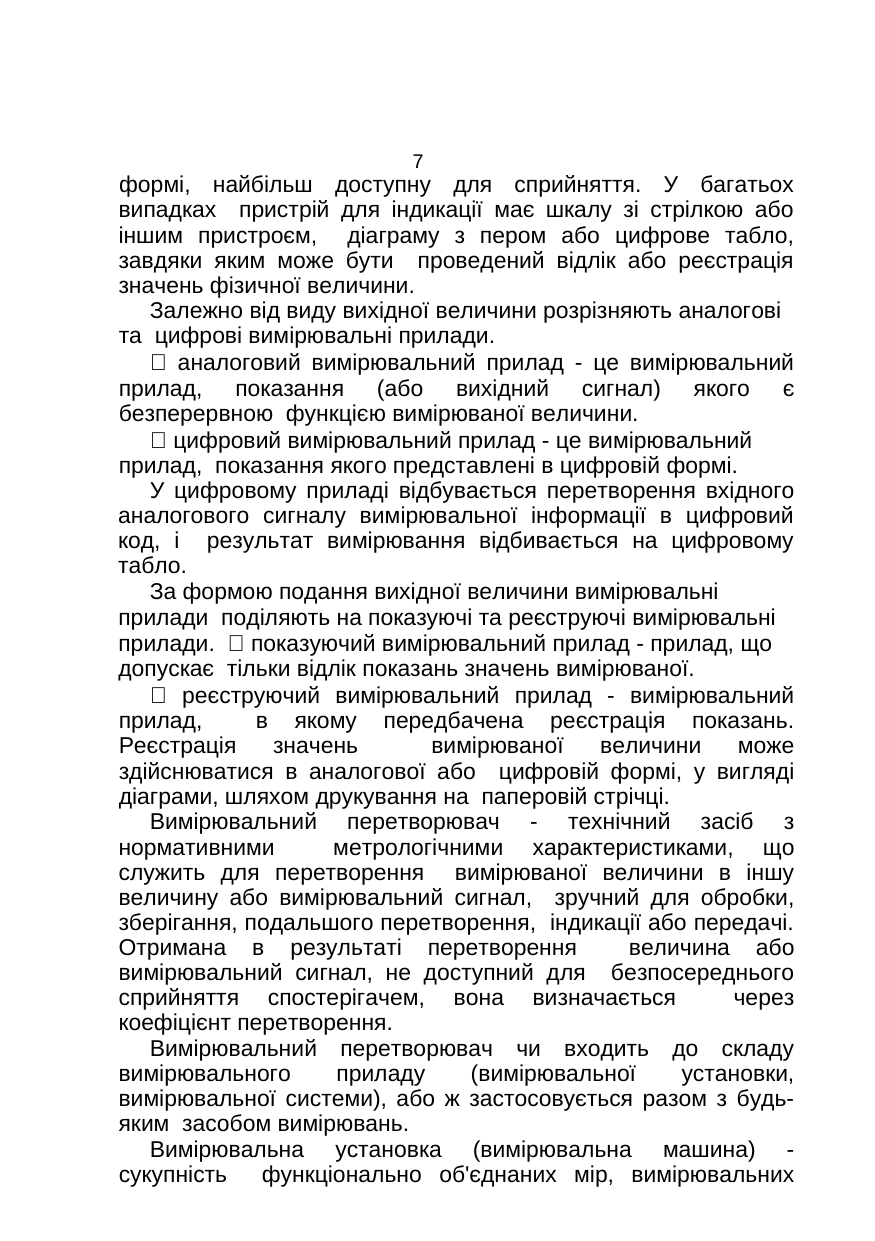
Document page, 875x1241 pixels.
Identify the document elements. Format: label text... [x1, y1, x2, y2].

text  реєструючий вимірювальний прилад - вимірювальний прилад, в якому передбачена реєстрація показань. Реєстрація значень вимірюваної величини може здійснюватися в аналогової або цифровій формі, у вигляді діаграми, шляхом друкування на паперовій стрічці. [118, 684, 794, 809]
text Залежно від виду вихідної величини розрізняють аналогові та цифрові вимірювальні прилади. [118, 298, 794, 349]
text У цифровому приладі відбувається перетворення вхідного аналогового сигналу вимірювальної інформації в цифровий код, і результат вимірювання відбивається на цифровому табло. [118, 478, 794, 579]
text За формою подання вихідної величини вимірювальні прилади поділяють на показуючі та реєструючі вимірювальні прилади.  показуючий вимірювальний прилад - прилад, що допускає тільки відлік показань значень вимірюваної. [118, 579, 794, 682]
text формі, найбільш доступну для сприйняття. У багатьох випадках пристрій для індикації має шкалу зі стрілкою або іншим пристроєм, діаграму з пером або цифрове табло, завдяки яким може бути проведений відлік або реєстрація значень фізичної величини. [118, 173, 794, 298]
text  цифровий вимірювальний прилад - це вимірювальний прилад, показання якого представлені в цифровій формі. [118, 428, 794, 478]
text Вимірювальний перетворювач чи входить до складу вимірювального приладу (вимірювальної установки, вимірювальної системи), або ж застосовується разом з будь-яким засобом вимірювань. [118, 1036, 794, 1137]
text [118, 1137, 794, 1187]
text Вимірювальний перетворювач - технічний засіб з нормативними метрологічними характеристиками, що служить для перетворення вимірюваної величини в іншу величину або вимірювальний сигнал, зручний для обробки, зберігання, подальшого перетворення, індикації або передачі. Отримана в результаті перетворення величина або вимірювальний сигнал, не доступний для безпосереднього сприйняття спостерігачем, вона визначається через коефіцієнт перетворення. [118, 810, 794, 1036]
text  аналоговий вимірювальний прилад - це вимірювальний прилад, показання (або вихідний сигнал) якого є безперервною функцією вимірюваної величини. [118, 351, 794, 426]
text 7 [412, 150, 855, 173]
